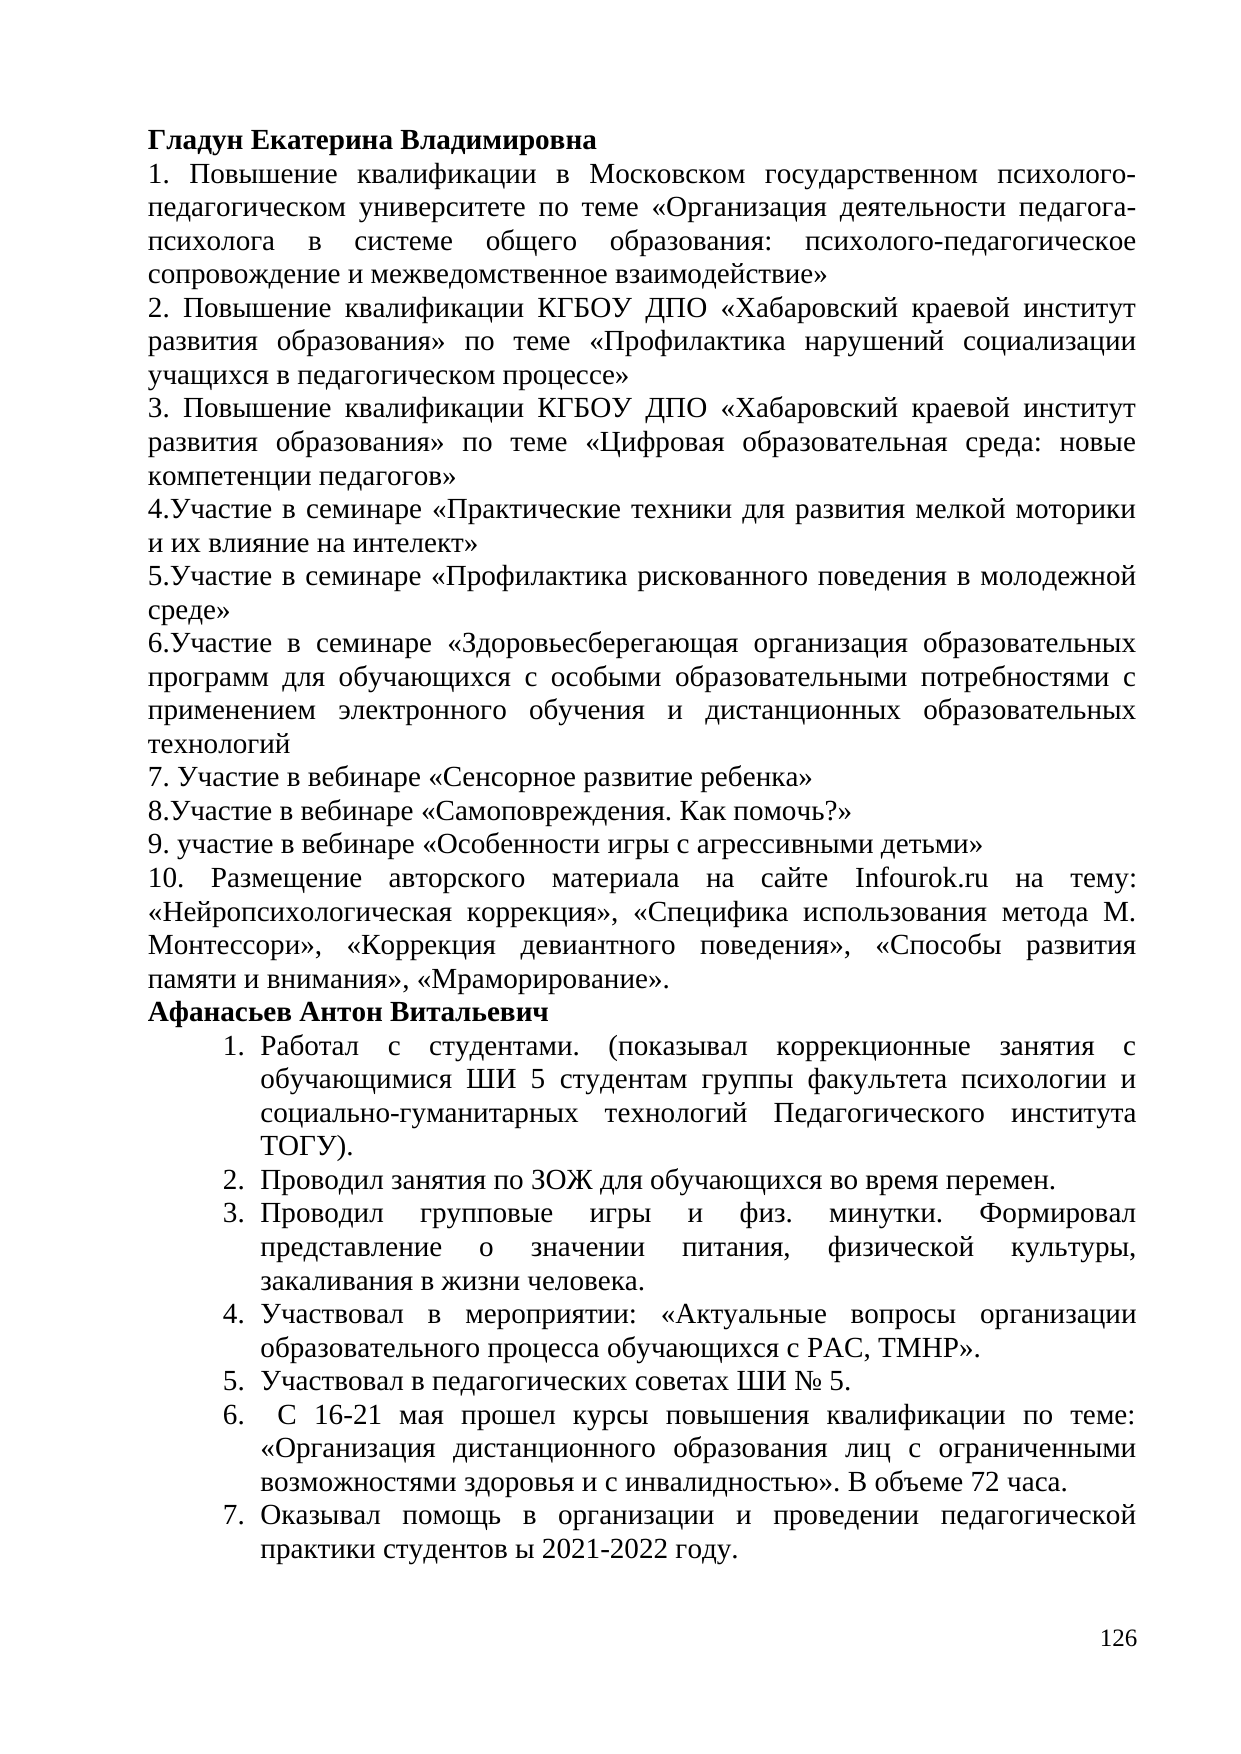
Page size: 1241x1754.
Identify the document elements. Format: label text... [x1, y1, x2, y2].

list Оказывал помощь в организации и проведении педагогической практики студентов ы 2021-2022 году. [223, 1497, 1137, 1564]
text 3. Повышение квалификации КГБОУ ДПО «Хабаровский краевой институт развития образования» по теме «Цифровая образовательная среда: новые компетенции педагогов» [148, 391, 1137, 491]
list С 16-21 мая прошел курсы повышения квалификации по теме: «Организация дистанционного образования лиц с ограниченными возможностями здоровья и с инвалидностью». В объеме 72 часа. [223, 1397, 1137, 1497]
list Проводил занятия по ЗОЖ для обучающихся во время перемен. [223, 1162, 1137, 1196]
text 8.Участие в вебинаре «Самоповреждения. Как помочь?» [148, 793, 1137, 827]
text 1. Повышение квалификации в Московском государственном психолого-педагогическом университете по теме «Организация деятельности педагога-психолога в системе общего образования: психолого-педагогическое сопровождение и межведомственное взаимодействие» [148, 156, 1137, 290]
text 10. Размещение авторского материала на сайте Infourok.ru на тему: «Нейропсихологическая коррекция», «Специфика использования метода М. Монтессори», «Коррекция девиантного поведения», «Способы развития памяти и внимания», «Мраморирование». [148, 860, 1137, 994]
text 9. участие в вебинаре «Особенности игры с агрессивными детьми» [148, 827, 1137, 860]
text 7. Участие в вебинаре «Сенсорное развитие ребенка» [148, 759, 1137, 793]
text 5.Участие в семинаре «Профилактика рискованного поведения в молодежной среде» [148, 558, 1137, 625]
list Участвовал в педагогических советах ШИ № 5. [223, 1363, 1137, 1397]
list Проводил групповые игры и физ. минутки. Формировал представление о значении питания, физической культуры, закаливания в жизни человека. [223, 1196, 1137, 1296]
text 2. Повышение квалификации КГБОУ ДПО «Хабаровский краевой институт развития образования» по теме «Профилактика нарушений социализации учащихся в педагогическом процессе» [148, 290, 1137, 391]
list Работал с студентами. (показывал коррекционные занятия с обучающимися ШИ 5 студентам группы факультета психологии и социально-гуманитарных технологий Педагогического института ТОГУ). [223, 1028, 1137, 1162]
text Афанасьев Антон Витальевич [148, 994, 1137, 1028]
text Гладун Екатерина Владимировна [148, 122, 1137, 156]
text 4.Участие в семинаре «Практические техники для развития мелкой моторики и их влияние на интелект» [148, 491, 1137, 558]
list Участвовал в мероприятии: «Актуальные вопросы организации образовательного процесса обучающихся с РАС, ТМНР». [223, 1296, 1137, 1363]
text 6.Участие в семинаре «Здоровьесберегающая организация образовательных программ для обучающихся с особыми образовательными потребностями с применением электронного обучения и дистанционных образовательных технологий [148, 625, 1137, 759]
